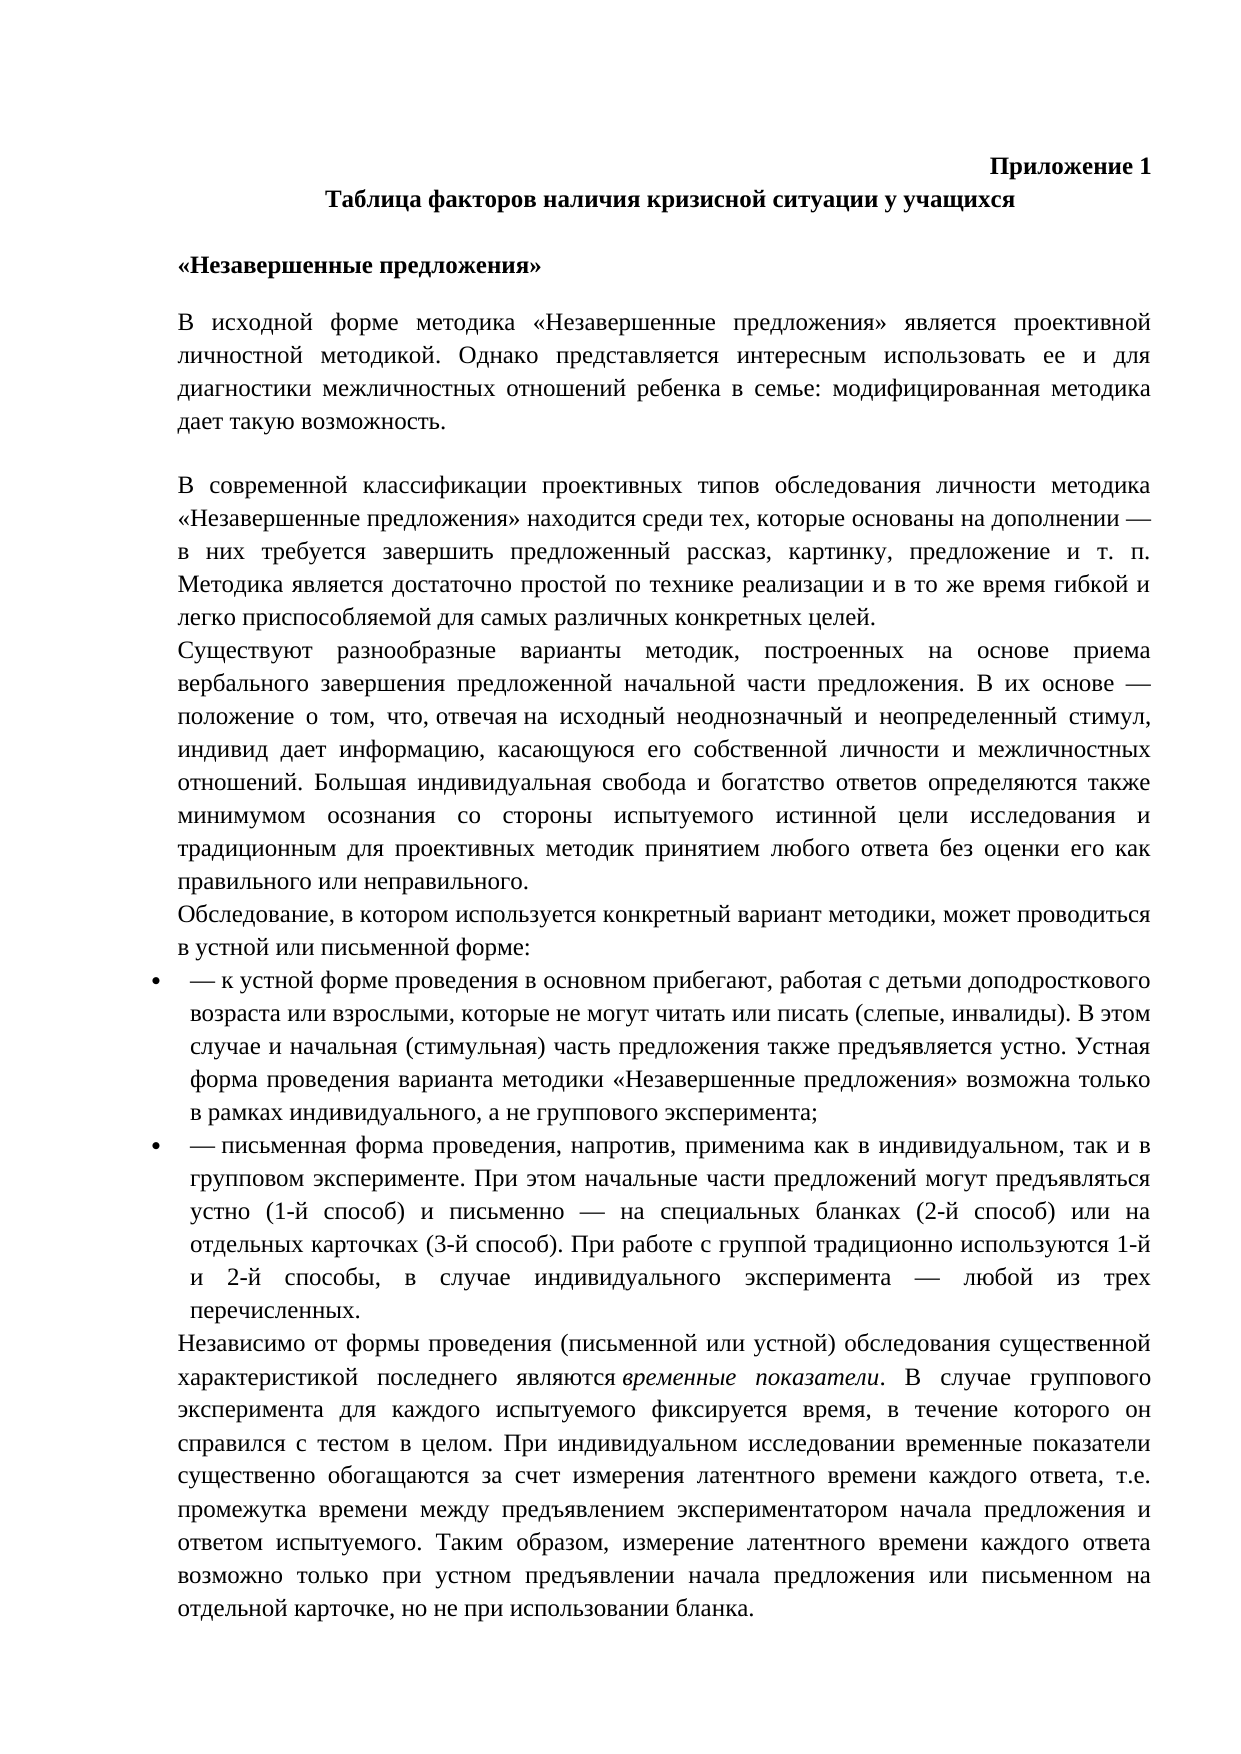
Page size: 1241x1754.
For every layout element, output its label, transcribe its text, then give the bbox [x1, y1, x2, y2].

text В исходной форме методика «Незавершенные предложения» является проективной личностной методикой. Однако представляется интересным использовать ее и для диагностики межличностных отношений ребенка в семье: модифицированная методика дает такую возможность. [177, 307, 1152, 434]
text Обследование, в котором используется конкретный вариант методики, может проводиться в устной или письменной форме: [177, 899, 1152, 961]
text Независимо от формы проведения (письменной или устной) обследования существенной характеристикой последнего являются временные показатели. В случае группового эксперимента для каждого испытуемого фиксируется время, в течение которого он справился с тестом в целом. При индивидуальном исследовании временные показатели существенно обогащаются за счет измерения латентного времени каждого ответа, т.е. промежутка времени между предъявлением экспериментатором начала предложения и ответом испытуемого. Таким образом, измерение латентного времени каждого ответа возможно только при устном предъявлении начала предложения или письменном на отдельной карточке, но не при использовании бланка. [177, 1328, 1152, 1621]
text Таблица факторов наличия кризисной ситуации у учащихся [252, 184, 1152, 213]
text В современной классификации проективных типов обследования личности методика «Незавершенные предложения» находится среди тех, которые основаны на дополнении — в них требуется завершить предложенный рассказ, картинку, предложение и т. п. Методика является достаточно простой по технике реализации и в то же время гибкой и легко приспособляемой для самых различных конкретных целей. [177, 470, 1152, 631]
text Существуют разнообразные варианты методик, построенных на основе приема вербального завершения предложенной начальной части предложения. В их основе — положение о том, что, отвечая на исходный неоднозначный и неопределенный стимул, индивид дает информацию, касающуюся его собственной личности и межличностных отношений. Большая индивидуальная свобода и богатство ответов определяются также минимумом осознания со стороны испытуемого истинной цели исследования и традиционным для проективных методик принятием любого ответа без оценки его как правильного или неправильного. [177, 635, 1152, 895]
text Приложение 1 [252, 151, 1152, 180]
text «Незавершенные предложения» [177, 250, 1152, 279]
list — письменная форма проведения, напротив, применима как в индивидуальном, так и в групповом эксперименте. При этом начальные части предложений могут предъявляться устно (1-й способ) и письменно — на специальных бланках (2-й способ) или на отдельных карточках (3-й способ). При работе с группой традиционно используются 1-й и 2-й способы, в случае индивидуального эксперимента — любой из трех перечисленных. [152, 1130, 1152, 1324]
list — к устной форме проведения в основном прибегают, работая с детьми доподросткового возраста или взрослыми, которые не могут читать или писать (слепые, инвалиды). В этом случае и начальная (стимульная) часть предложения также предъявляется устно. Устная форма проведения варианта методики «Незавершенные предложения» возможна только в рамках индивидуального, а не группового эксперимента; [152, 965, 1152, 1126]
